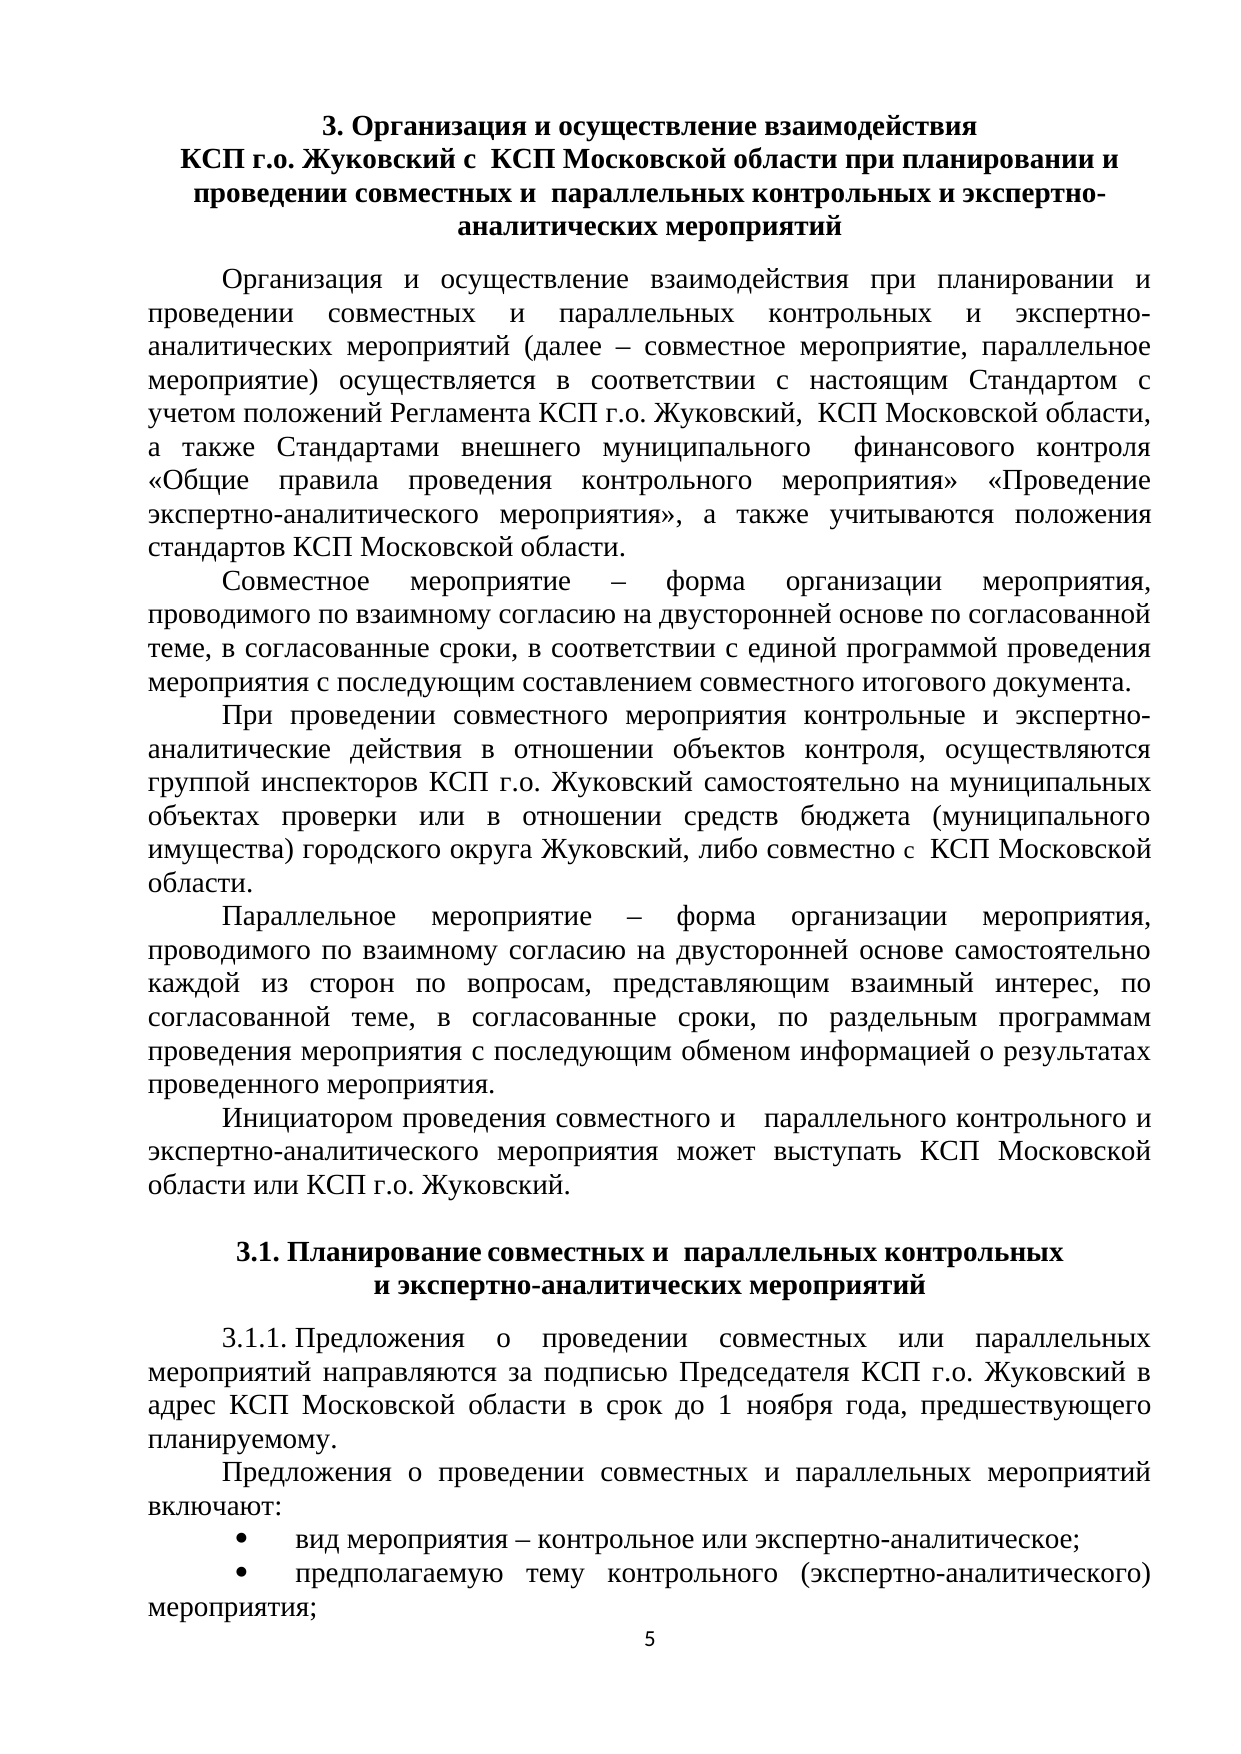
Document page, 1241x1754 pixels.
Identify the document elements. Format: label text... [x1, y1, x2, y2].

text 3.1. Планирование совместных и параллельных контрольных [148, 1234, 1152, 1267]
text Совместное мероприятие – форма организации мероприятия, проводимого по взаимному согласию на двусторонней основе по согласованной теме, в согласованные сроки, в соответствии с единой программой проведения мероприятия с последующим составлением совместного итогового документа. [148, 563, 1152, 697]
list предполагаемую тему контрольного (экспертно-аналитического) мероприятия; [148, 1555, 1152, 1622]
text Предложения о проведении совместных и параллельных мероприятий включают: [148, 1454, 1152, 1521]
text При проведении совместного мероприятия контрольные и экспертно-аналитические действия в отношении объектов контроля, осуществляются группой инспекторов КСП г.о. Жуковский самостоятельно на муниципальных объектах проверки или в отношении средств бюджета (муниципального имущества) городского округа Жуковский, либо совместно с КСП Московской области. [148, 697, 1152, 898]
text КСП г.о. Жуковский с КСП Московской области при планировании и проведении совместных и параллельных контрольных и экспертно-аналитических мероприятий [148, 141, 1152, 242]
text Организация и осуществление взаимодействия при планировании и проведении совместных и параллельных контрольных и экспертно-аналитических мероприятий (далее – совместное мероприятие, параллельное мероприятие) осуществляется в соответствии с настоящим Стандартом с учетом положений Регламента КСП г.о. Жуковский, КСП Московской области, а также Стандартами внешнего муниципального финансового контроля «Общие правила проведения контрольного мероприятия» «Проведение экспертно-аналитического мероприятия», а также учитываются положения стандартов КСП Московской области. [148, 261, 1152, 563]
text 3.1.1. Предложения о проведении совместных или параллельных мероприятий направляются за подписью Председателя КСП г.о. Жуковский в адрес КСП Московской области в срок до 1 ноября года, предшествующего планируемому. [148, 1320, 1152, 1454]
list вид мероприятия – контрольное или экспертно-аналитическое; [148, 1521, 1152, 1555]
text и экспертно-аналитических мероприятий [148, 1267, 1152, 1301]
text Параллельное мероприятие – форма организации мероприятия, проводимого по взаимному согласию на двусторонней основе самостоятельно каждой из сторон по вопросам, представляющим взаимный интерес, по согласованной теме, в согласованные сроки, по раздельным программам проведения мероприятия с последующим обменом информацией о результатах проведенного мероприятия. [148, 898, 1152, 1100]
text 3. Организация и осуществление взаимодействия [148, 108, 1152, 141]
text Инициатором проведения совместного и параллельного контрольного и экспертно-аналитического мероприятия может выступать КСП Московской области или КСП г.о. Жуковский. [148, 1100, 1152, 1200]
